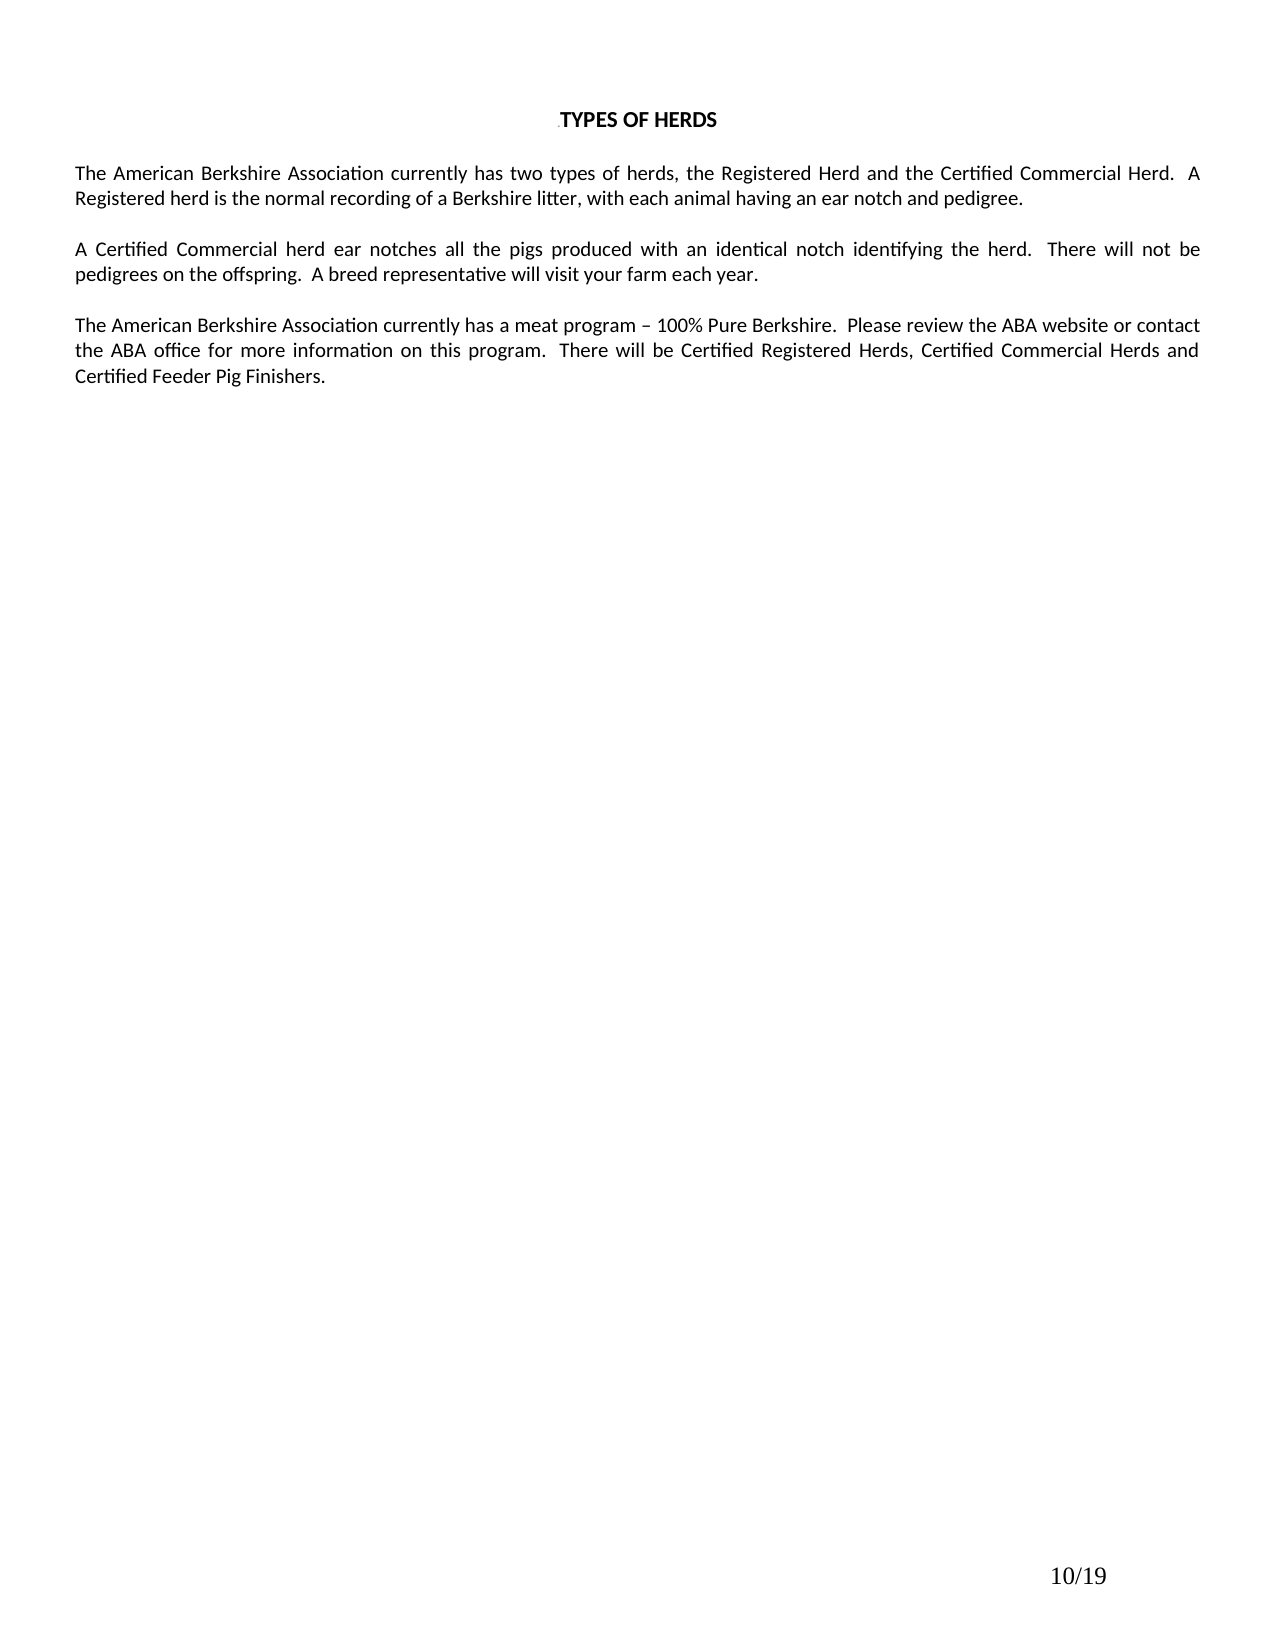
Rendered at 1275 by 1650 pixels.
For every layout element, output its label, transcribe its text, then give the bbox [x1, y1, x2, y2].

text A Certified Commercial herd ear notches all the pigs produced with an identical notch identifying the herd. There will not be pedigrees on the offspring. A breed representative will visit your farm each year. [75, 236, 1201, 287]
text The American Berkshire Association currently has a meat program – 100% Pure Berkshire. Please review the ABA website or contact the ABA office for more information on this program. There will be Certified Registered Herds, Certified Commercial Herds and Certified Feeder Pig Finishers. [75, 312, 1201, 388]
text The American Berkshire Association currently has two types of herds, the Registered Herd and the Certified Commercial Herd. A Registered herd is the normal recording of a Berkshire litter, with each animal having an ear notch and pedigree. [75, 160, 1200, 211]
subtitle 5BTYPES OF HERDS [298, 105, 977, 133]
